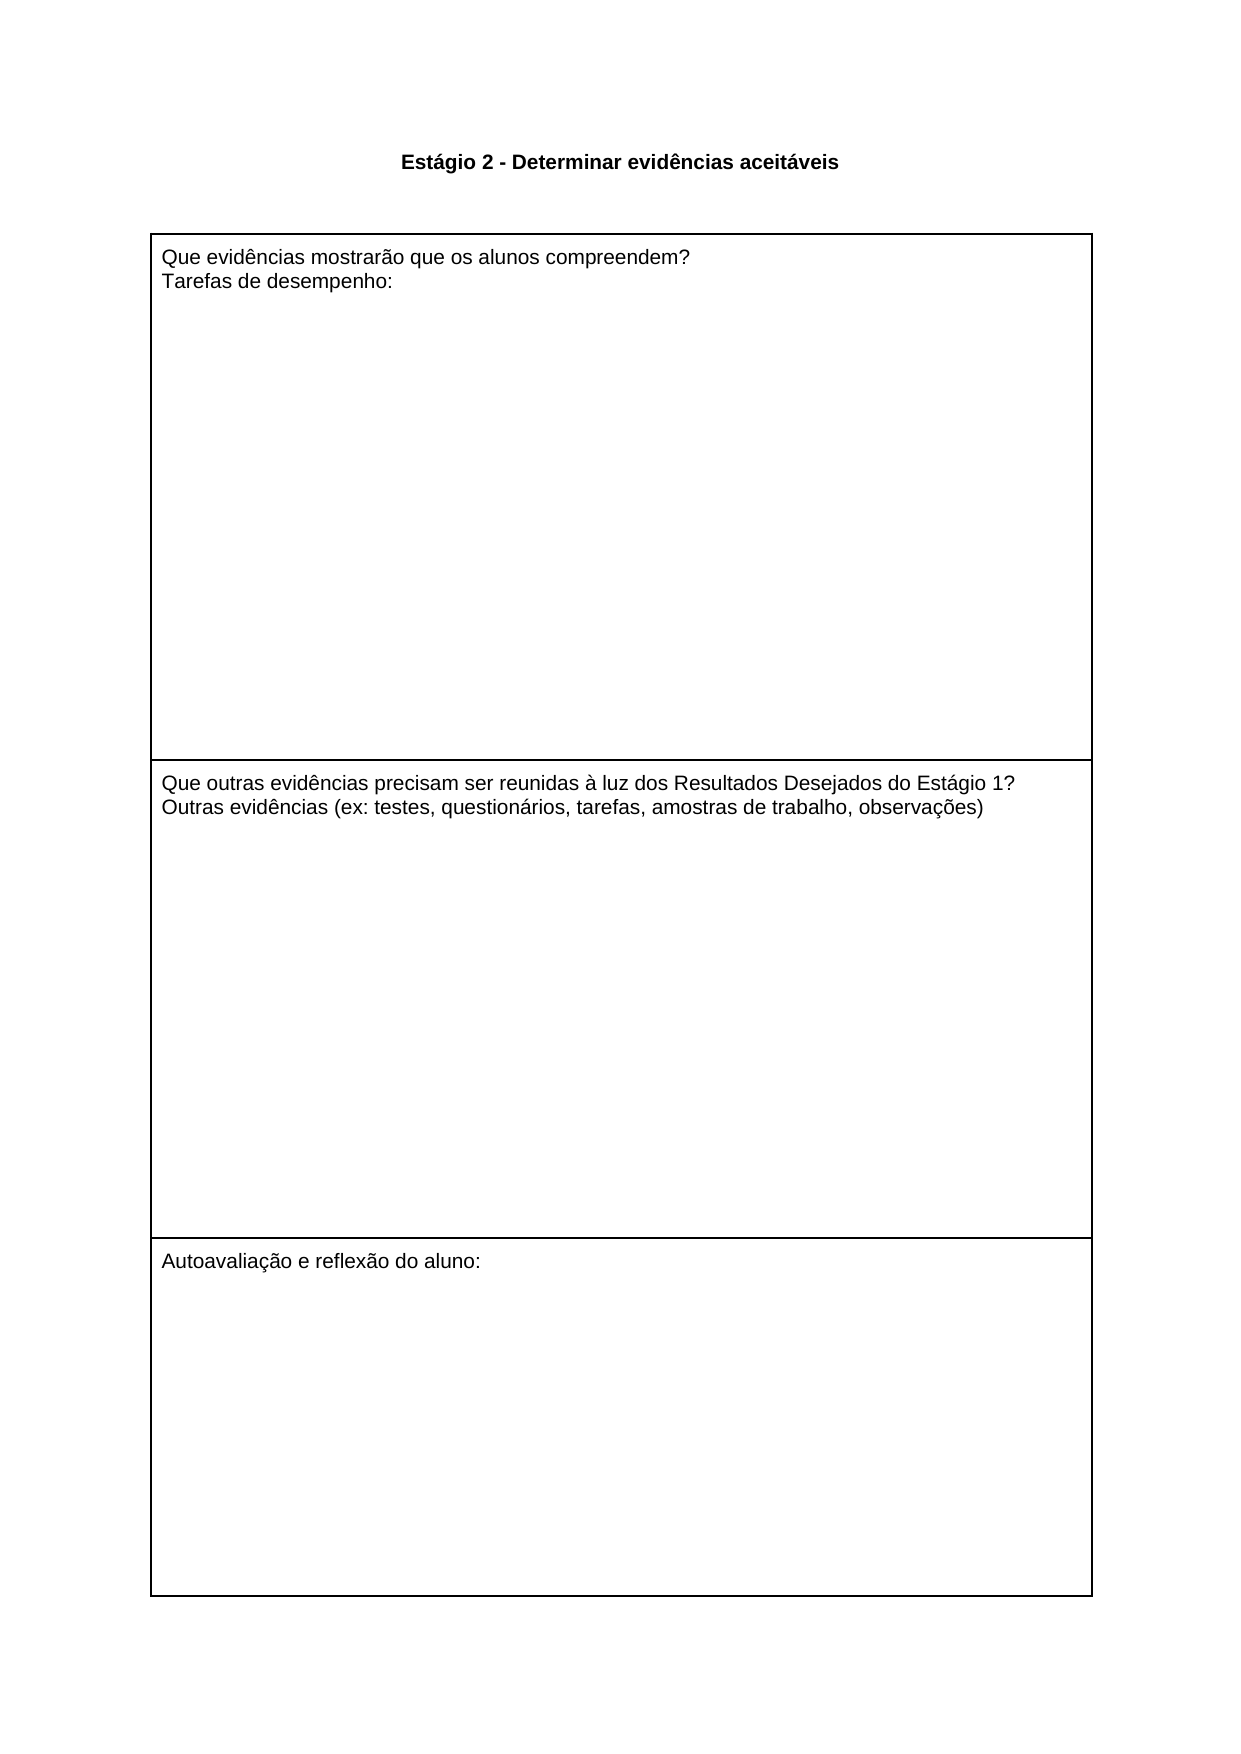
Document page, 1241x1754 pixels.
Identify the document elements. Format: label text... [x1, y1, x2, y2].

table_cell Que outras evidências precisam ser reunidas à luz dos Resultados Desejados do Estágio 1? Outras evidências (ex: testes, questionários, tarefas, amostras de trabalho, observações) [152, 761, 1091, 1237]
text Estágio 2 - Determinar evidências aceitáveis [150, 150, 1090, 174]
table_header Que evidências mostrarão que os alunos compreendem? Tarefas de desempenho: [152, 235, 1091, 758]
table_cell Autoavaliação e reflexão do aluno: [152, 1239, 1091, 1595]
